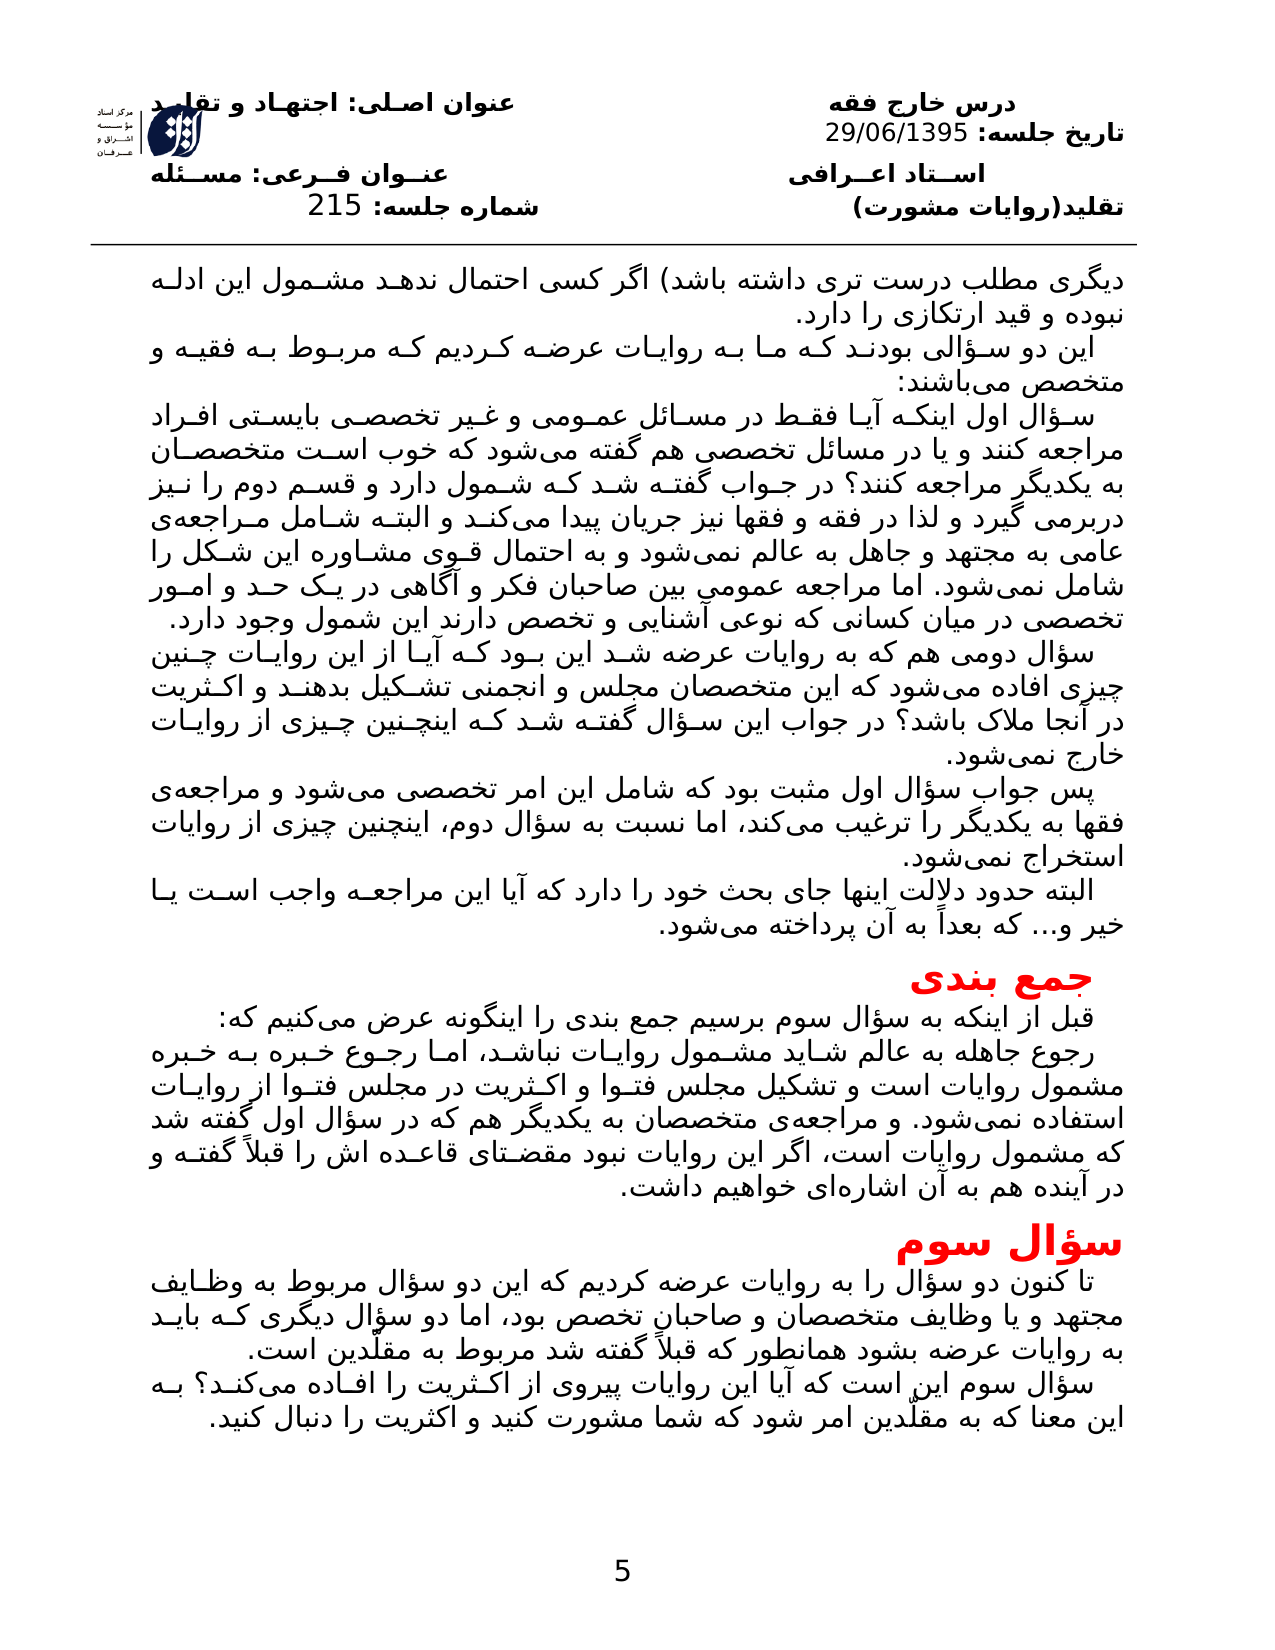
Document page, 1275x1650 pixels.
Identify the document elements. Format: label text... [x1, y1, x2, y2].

text پس جواب سؤال اول مثبت بود که شامل این امر تخصصی می‌شود و مراجعه‌ی فقها به یکدیگر را ترغیب می‌کند، اما نسبت به سؤال دوم، اینچنین چیزی از روایات استخراج نمی‌شود. [150, 772, 1125, 873]
text رجوع جاهله به عالم شاید مشمول روایات نباشد، اما رجوع خبره به خبره مشمول روایات است و تشکیل مجلس فتوا و اکثریت در مجلس فتوا از روایات استفاده نمی‌شود. و مراجعه‌ی متخصصان به یکدیگر هم که در سؤال اول گفته شد که مشمول روایات است، اگر این روایات نبود مقضتای قاعده اش را قبلاً گفته و در آینده هم به آن اشاره‌ای خواهیم داشت. [150, 1034, 1125, 1204]
text این دو سؤالی بودند که ما به روایات عرضه کردیم که مربوط به فقیه و متخصص می‌باشند: [150, 330, 1125, 398]
text تا کنون دو سؤال را به روایات عرضه کردیم که این دو سؤال مربوط به وظایف مجتهد و یا وظایف متخصصان و صاحبان تخصص بود، اما دو سؤال دیگری که باید به روایات عرضه بشود همانطور که قبلاً گفته شد مربوط به مقلّدین است. [150, 1265, 1125, 1367]
text سؤال اول اینکه آیا فقط در مسائل عمومی و غیر تخصصی بایستی افراد مراجعه کنند و یا در مسائل تخصصی هم گفته می‌شود که خوب است متخصصان به یکدیگر مراجعه کنند؟ در جواب گفته شد که شمول دارد و قسم دوم را نیز دربرمی گیرد و لذا در فقه و فقها نیز جریان پیدا می‌کند و البته شامل مراجعه‌ی عامی به مجتهد و جاهل به عالم نمی‌شود و به احتمال قوی مشاوره این شکل را شامل نمی‌شود. اما مراجعه عمومی بین صاحبان فکر و آگاهی در یک حد و امور تخصصی در میان کسانی که نوعی آشنایی و تخصص دارند این شمول وجود دارد. [150, 398, 1125, 636]
subtitle سؤال سوم [150, 1216, 1125, 1265]
text سؤال سوم این است که آیا این روایات پیروی از اکثریت را افاده می‌کند؟ به این معنا که به مقلّدین امر شود که شما مشورت کنید و اکثریت را دنبال کنید. [150, 1367, 1125, 1434]
text سؤال دومی هم که به روایات عرضه شد این بود که آیا از این روایات چنین چیزی افاده می‌شود که این متخصصان مجلس و انجمنی تشکیل بدهند و اکثریت در آنجا ملاک باشد؟ در جواب این سؤال گفته شد که اینچنین چیزی از روایات خارج نمی‌شود. [150, 636, 1125, 772]
text قبل از اینکه به سؤال سوم برسیم جمع بندی را اینگونه عرض می‌کنیم که: [150, 1000, 1125, 1034]
subtitle جمع بندی [150, 954, 1125, 1000]
text البته حدود دلالت اینها جای بحث خود را دارد که آیا این مراجعه واجب است یا خیر و... که بعداً به آن پرداخته می‌شود. [150, 873, 1125, 941]
picture [90, 100, 203, 160]
